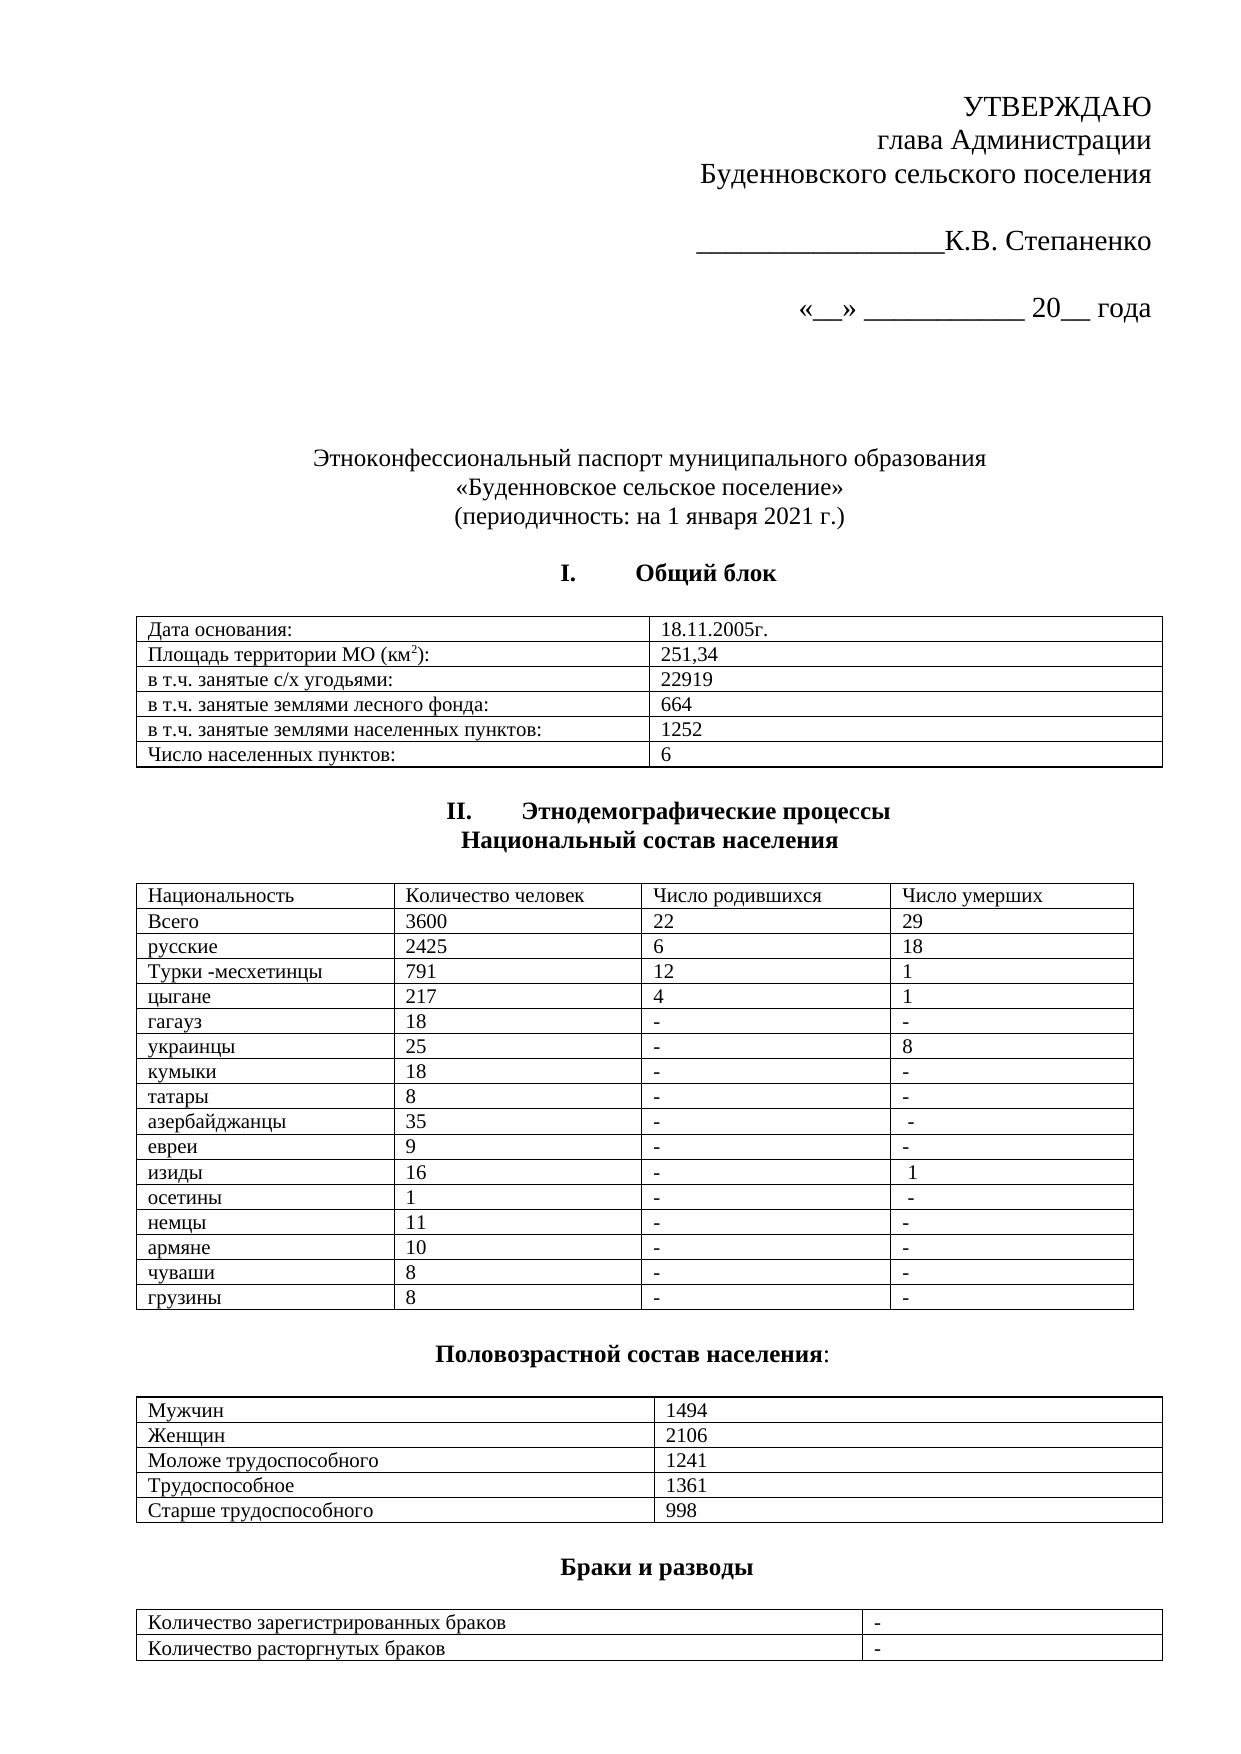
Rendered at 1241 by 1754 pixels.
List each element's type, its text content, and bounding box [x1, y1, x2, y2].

table_cell 29 [891, 909, 1133, 933]
table_cell 217 [395, 984, 641, 1008]
table_cell грузины [137, 1285, 394, 1309]
table_cell Площадь территории МО (км2): [137, 642, 649, 666]
table_cell Старше трудоспособного [137, 1498, 654, 1522]
table_cell 6 [650, 742, 1162, 766]
text УТВЕРЖДАЮ [148, 89, 1152, 122]
table_cell немцы [137, 1210, 394, 1234]
table_cell - [891, 1260, 1133, 1284]
table_cell - [891, 1185, 1133, 1209]
table_header Дата основания: [137, 617, 649, 641]
table_cell украинцы [137, 1034, 394, 1058]
table_header 1494 [655, 1398, 1162, 1422]
table_cell в т.ч. занятые с/х угодьями: [137, 667, 649, 691]
table_cell - [891, 1009, 1133, 1033]
table_cell 12 [642, 959, 890, 983]
table_cell 2425 [395, 934, 641, 958]
table_cell 18 [891, 934, 1133, 958]
text (периодичность: на 1 января 2021 г.) [148, 501, 1152, 529]
table_cell 4 [642, 984, 890, 1008]
table_cell - [891, 1084, 1133, 1108]
table_header Число умерших [891, 884, 1133, 907]
table_cell евреи [137, 1135, 394, 1158]
text Буденновского сельского поселения [148, 156, 1152, 189]
text «__» ___________ 20__ года [148, 290, 1152, 323]
table_cell 22 [642, 909, 890, 933]
table_cell - [642, 1009, 890, 1033]
table_cell 998 [655, 1498, 1162, 1522]
table_cell кумыки [137, 1059, 394, 1083]
table_cell осетины [137, 1185, 394, 1209]
table_header - [863, 1610, 1162, 1634]
table_cell Турки -месхетинцы [137, 959, 394, 983]
table_cell цыгане [137, 984, 394, 1008]
table_cell Число населенных пунктов: [137, 742, 649, 766]
table_cell - [863, 1635, 1162, 1659]
table_cell 791 [395, 959, 641, 983]
table_cell 8 [395, 1084, 641, 1108]
table_cell - [642, 1210, 890, 1234]
table_cell - [891, 1210, 1133, 1234]
table_cell - [642, 1235, 890, 1259]
table_cell русские [137, 934, 394, 958]
table_cell - [891, 1059, 1133, 1083]
table_cell 16 [395, 1160, 641, 1184]
table_cell - [891, 1235, 1133, 1259]
table_cell 1361 [655, 1473, 1162, 1497]
table_cell - [642, 1084, 890, 1108]
table_cell Количество расторгнутых браков [137, 1635, 862, 1659]
table_header 18.11.2005г. [650, 617, 1162, 641]
table_cell - [642, 1185, 890, 1209]
table_cell в т.ч. занятые землями населенных пунктов: [137, 717, 649, 741]
table_cell чуваши [137, 1260, 394, 1284]
table_cell Моложе трудоспособного [137, 1448, 654, 1472]
table_cell 11 [395, 1210, 641, 1234]
table_cell гагауз [137, 1009, 394, 1033]
table_cell 6 [642, 934, 890, 958]
table_cell 1 [891, 1160, 1133, 1184]
table_cell - [642, 1059, 890, 1083]
table_header Национальность [137, 884, 394, 907]
table_cell - [891, 1135, 1133, 1158]
table_cell изиды [137, 1160, 394, 1184]
table_cell - [642, 1285, 890, 1309]
text Этноконфессиональный паспорт муниципального образования [148, 443, 1152, 472]
table_cell - [642, 1109, 890, 1133]
table_cell 8 [891, 1034, 1133, 1058]
text Браки и разводы [148, 1552, 1152, 1581]
table_cell 3600 [395, 909, 641, 933]
table_cell Трудоспособное [137, 1473, 654, 1497]
table_cell 25 [395, 1034, 641, 1058]
table_cell 664 [650, 692, 1162, 716]
table_cell 10 [395, 1235, 641, 1259]
table_cell - [891, 1285, 1133, 1309]
table_cell - [642, 1135, 890, 1158]
table_cell 8 [395, 1260, 641, 1284]
text «Буденновское сельское поселение» [148, 472, 1152, 501]
text Половозрастной состав населения: [148, 1339, 1152, 1368]
table_cell армяне [137, 1235, 394, 1259]
table_header Мужчин [137, 1398, 654, 1422]
table_cell 1241 [655, 1448, 1162, 1472]
table_cell 1252 [650, 717, 1162, 741]
table_cell 2106 [655, 1423, 1162, 1447]
table_cell Женщин [137, 1423, 654, 1447]
table_cell 18 [395, 1009, 641, 1033]
table_cell - [891, 1109, 1133, 1133]
table_header Количество человек [395, 884, 641, 907]
table_cell 8 [395, 1285, 641, 1309]
table_cell азербайджанцы [137, 1109, 394, 1133]
list Этнодемографические процессы [185, 796, 1152, 825]
table_header Число родившихся [642, 884, 890, 907]
table_header Количество зарегистрированных браков [137, 1610, 862, 1634]
table_cell в т.ч. занятые землями лесного фонда: [137, 692, 649, 716]
text Национальный состав населения [148, 825, 1152, 854]
table_cell 18 [395, 1059, 641, 1083]
table_cell 1 [891, 959, 1133, 983]
table_cell - [642, 1260, 890, 1284]
table_cell 22919 [650, 667, 1162, 691]
list Общий блок [185, 558, 1152, 587]
text _________________К.В. Степаненко [148, 223, 1152, 256]
table_cell 9 [395, 1135, 641, 1158]
table_cell Всего [137, 909, 394, 933]
table_cell 1 [891, 984, 1133, 1008]
table_cell 251,34 [650, 642, 1162, 666]
text глава Администрации [148, 122, 1152, 156]
table_cell 1 [395, 1185, 641, 1209]
table_cell - [642, 1034, 890, 1058]
table_cell - [642, 1160, 890, 1184]
table_cell татары [137, 1084, 394, 1108]
table_cell 35 [395, 1109, 641, 1133]
